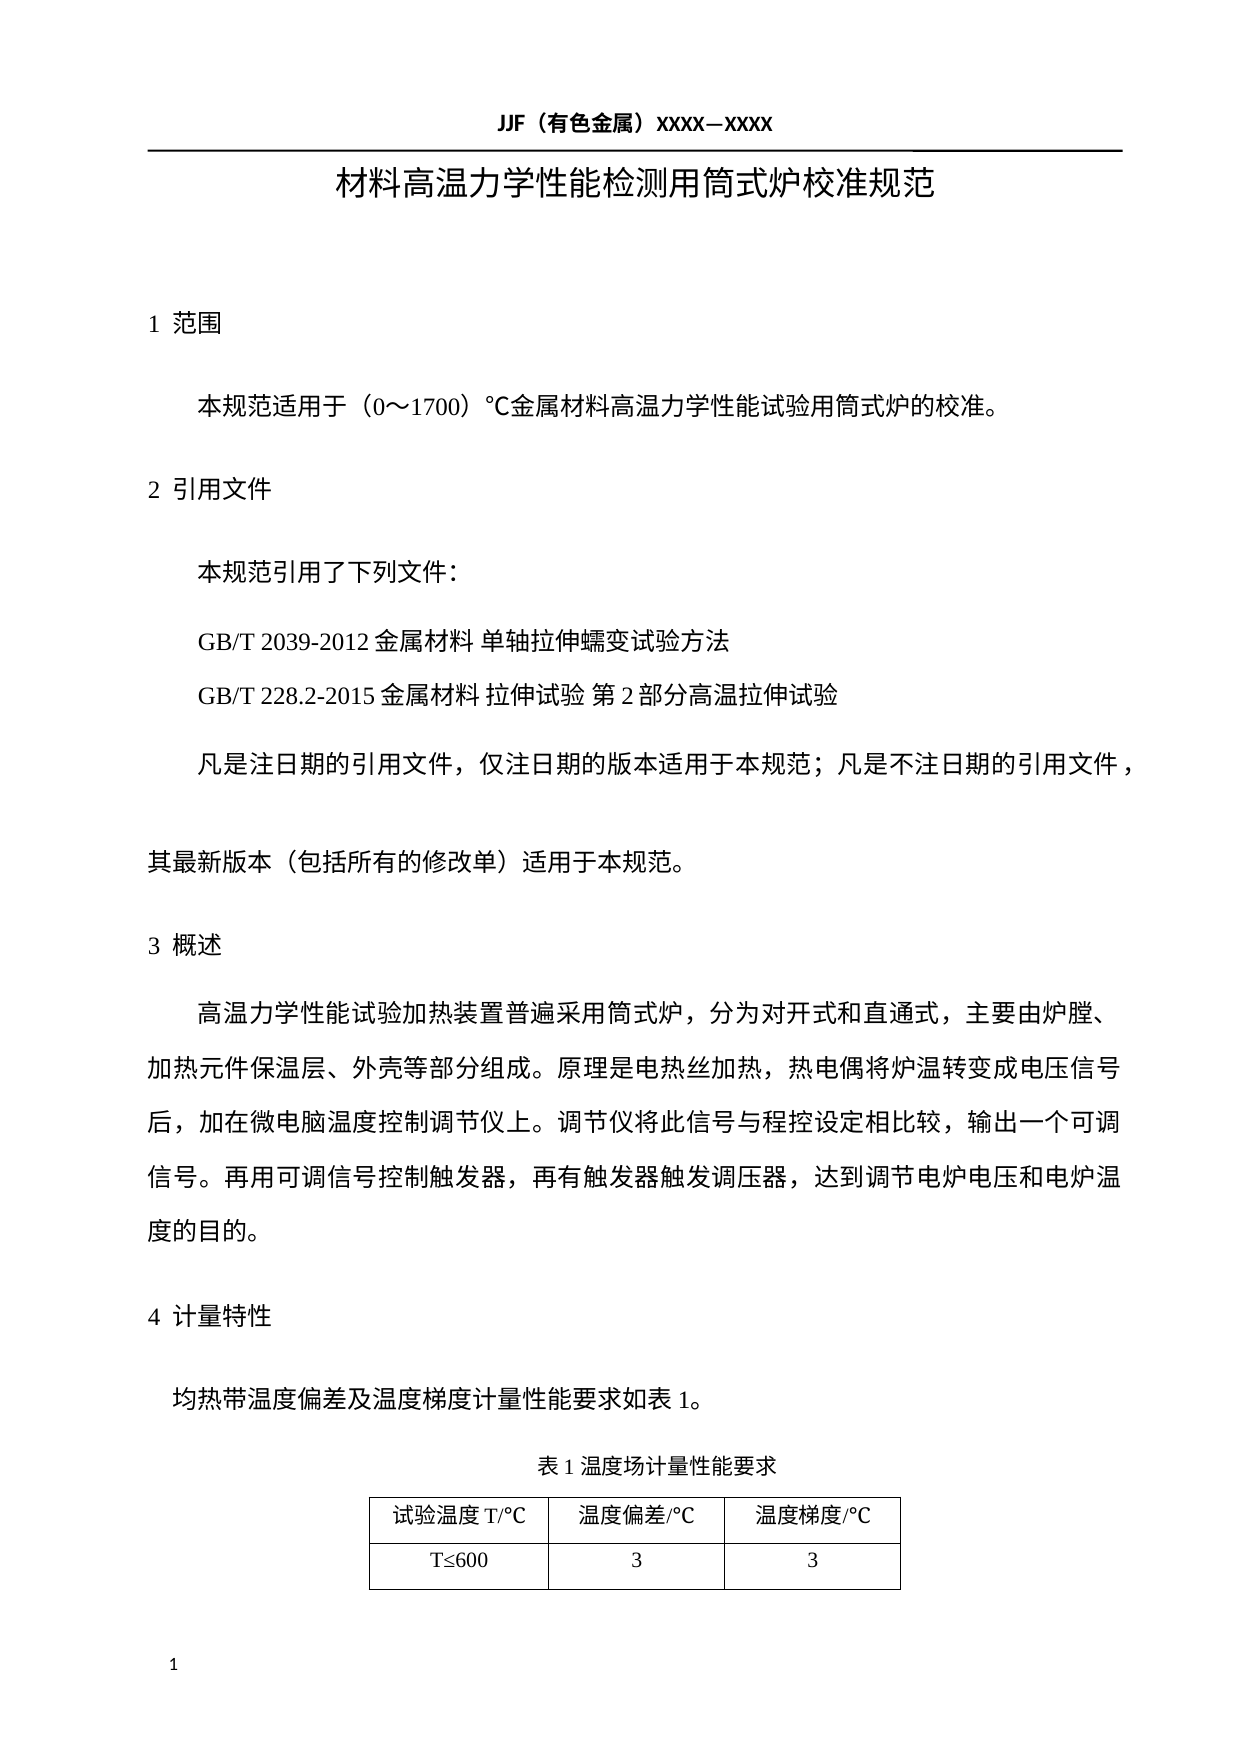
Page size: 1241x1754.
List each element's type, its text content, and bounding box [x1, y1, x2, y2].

text GB/T 2039-2012金属材料 单轴拉伸蠕变试验方法 [148, 621, 1122, 658]
text 本规范适用于（0～1700）℃金属材料高温力学性能试验用筒式炉的校准。 [148, 372, 1122, 437]
text 本规范引用了下列文件： [148, 538, 1122, 603]
table_cell 3 [725, 1544, 900, 1589]
text 凡是注日期的引用文件，仅注日期的版本适用于本规范；凡是不注日期的引用文件，其最新版本（包括所有的修改单）适用于本规范。 [148, 730, 1122, 893]
text 1 范围 [148, 204, 1122, 354]
table_cell T≤600 [370, 1544, 548, 1589]
table_header 试验温度T/℃ [370, 1498, 548, 1543]
text 4 计量特性 [148, 1282, 1122, 1347]
text 高温力学性能试验加热装置普遍采用筒式炉，分为对开式和直通式，主要由炉膛、加热元件保温层、外壳等部分组成。原理是电热丝加热，热电偶将炉温转变成电压信号后，加在微电脑温度控制调节仪上。调节仪将此信号与程控设定相比较，输出一个可调信号。再用可调信号控制触发器，再有触发器触发调压器，达到调节电炉电压和电炉温度的目的。 [148, 994, 1122, 1248]
text 表1 温度场计量性能要求 [148, 1448, 1122, 1481]
table_header 温度偏差/℃ [549, 1498, 724, 1543]
text 材料高温力学性能检测用筒式炉校准规范 [145, 156, 1125, 204]
text 2 引用文件 [148, 455, 1122, 520]
text 3 概述 [148, 911, 1122, 976]
text 均热带温度偏差及温度梯度计量性能要求如表1。 [148, 1365, 1122, 1430]
table_cell 3 [549, 1544, 724, 1589]
table_header 温度梯度/℃ [725, 1498, 900, 1543]
text GB/T 228.2-2015金属材料 拉伸试验 第2部分高温拉伸试验 [148, 676, 1122, 712]
